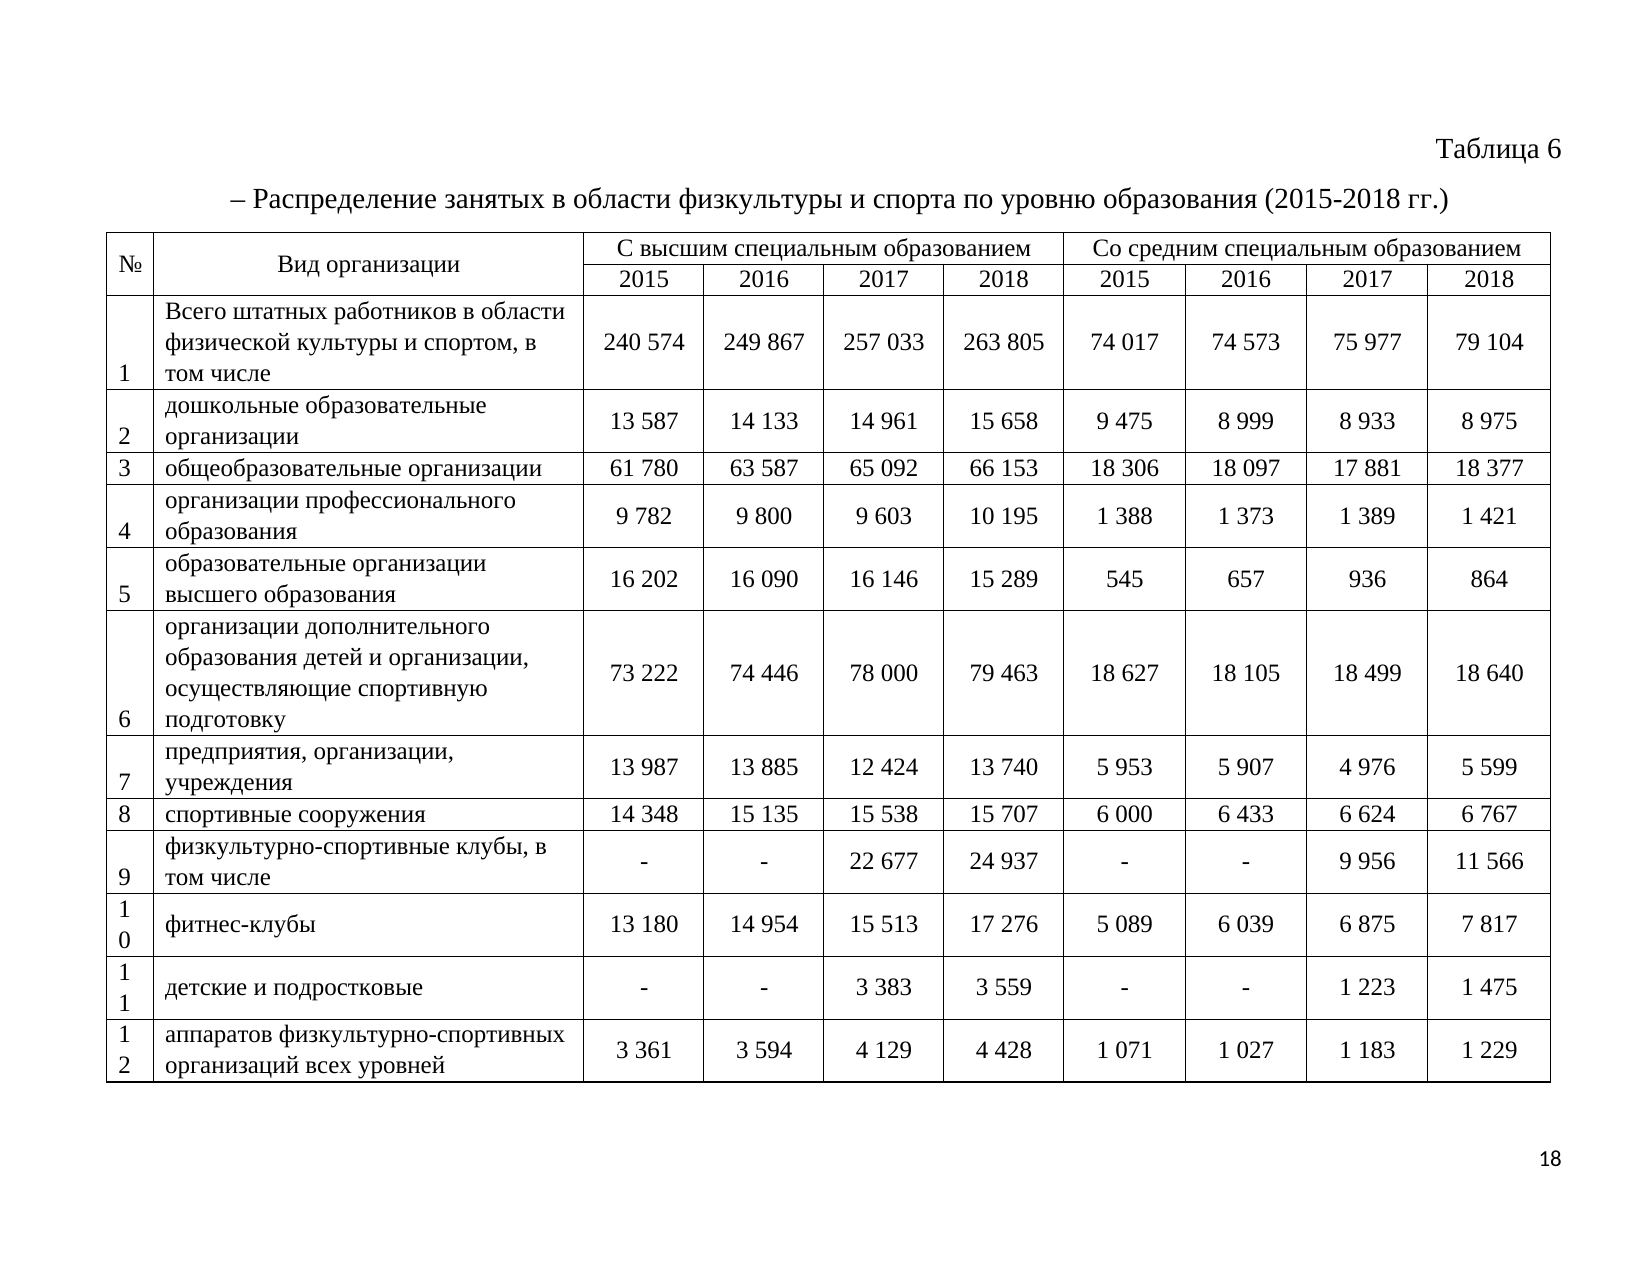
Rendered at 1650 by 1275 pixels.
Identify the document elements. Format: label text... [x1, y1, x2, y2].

table_cell 15 707 [944, 799, 1063, 830]
table_cell 16 146 [824, 548, 943, 610]
table_cell организации профессионального образования [154, 485, 583, 547]
table_cell 9 [107, 831, 153, 893]
table_cell - [584, 831, 703, 893]
table_cell 79 104 [1428, 296, 1550, 389]
table_cell 1 223 [1307, 957, 1427, 1018]
table_cell 18 105 [1186, 611, 1306, 735]
table_cell 2016 [704, 265, 823, 295]
table_cell 74 017 [1064, 296, 1185, 389]
table_cell 15 538 [824, 799, 943, 830]
table_cell 4 129 [824, 1020, 943, 1081]
table_cell 2016 [1186, 265, 1306, 295]
table_cell 2017 [1307, 265, 1427, 295]
table_cell 73 222 [584, 611, 703, 735]
table_cell 5 907 [1186, 736, 1306, 798]
table_cell 16 090 [704, 548, 823, 610]
table_cell аппаратов физкультурно-спортивных организаций всех уровней [154, 1020, 583, 1081]
table_cell 6 767 [1428, 799, 1550, 830]
table_cell 9 603 [824, 485, 943, 547]
table_cell 240 574 [584, 296, 703, 389]
table_cell 4 976 [1307, 736, 1427, 798]
table_cell 1 388 [1064, 485, 1185, 547]
table_cell - [704, 957, 823, 1018]
table_cell 257 033 [824, 296, 943, 389]
table_cell 10 [107, 894, 153, 956]
table_cell 9 800 [704, 485, 823, 547]
table_cell 263 805 [944, 296, 1063, 389]
table_cell 14 348 [584, 799, 703, 830]
table_cell - [584, 957, 703, 1018]
table_cell 3 383 [824, 957, 943, 1018]
table_cell спортивные сооружения [154, 799, 583, 830]
table_cell 7 [107, 736, 153, 798]
table_cell 1 027 [1186, 1020, 1306, 1081]
table_cell - [704, 831, 823, 893]
table_cell 18 097 [1186, 453, 1306, 484]
table_cell 5 599 [1428, 736, 1550, 798]
table_cell 5 [107, 548, 153, 610]
table_cell 10 195 [944, 485, 1063, 547]
table_cell 4 428 [944, 1020, 1063, 1081]
table_cell 7 817 [1428, 894, 1550, 956]
table_cell 864 [1428, 548, 1550, 610]
table_cell 6 [107, 611, 153, 735]
table_cell 14 961 [824, 390, 943, 452]
table_cell образовательные организации высшего образования [154, 548, 583, 610]
table_cell 6 039 [1186, 894, 1306, 956]
table_cell 1 229 [1428, 1020, 1550, 1081]
table_cell 1 389 [1307, 485, 1427, 547]
table_cell 9 956 [1307, 831, 1427, 893]
table_cell 8 [107, 799, 153, 830]
table_cell 1 475 [1428, 957, 1550, 1018]
table_cell 3 594 [704, 1020, 823, 1081]
table_cell 2015 [584, 265, 703, 295]
table_cell 5 089 [1064, 894, 1185, 956]
table_cell 78 000 [824, 611, 943, 735]
table_cell 13 587 [584, 390, 703, 452]
table_cell 18 640 [1428, 611, 1550, 735]
table_cell 2018 [1428, 265, 1550, 295]
table_cell 1 [107, 296, 153, 389]
table_cell 8 999 [1186, 390, 1306, 452]
table_header С высшим специальным образованием [584, 233, 1063, 263]
table_cell 15 289 [944, 548, 1063, 610]
table_cell 12 424 [824, 736, 943, 798]
table_cell 14 133 [704, 390, 823, 452]
table_cell 18 377 [1428, 453, 1550, 484]
table_cell 545 [1064, 548, 1185, 610]
table_cell 22 677 [824, 831, 943, 893]
table_cell 3 361 [584, 1020, 703, 1081]
table_cell организации дополнительного образования детей и организации, осуществляющие спортивную подготовку [154, 611, 583, 735]
table_cell 63 587 [704, 453, 823, 484]
table_cell 2017 [824, 265, 943, 295]
table_cell 249 867 [704, 296, 823, 389]
table_cell 5 953 [1064, 736, 1185, 798]
text Таблица 6 [118, 131, 1561, 164]
table_cell 17 881 [1307, 453, 1427, 484]
table_cell 16 202 [584, 548, 703, 610]
table_cell 15 513 [824, 894, 943, 956]
table_cell 9 782 [584, 485, 703, 547]
table_cell предприятия, организации, учреждения [154, 736, 583, 798]
table_cell 3 559 [944, 957, 1063, 1018]
table_cell 936 [1307, 548, 1427, 610]
table_cell 74 446 [704, 611, 823, 735]
table_cell 657 [1186, 548, 1306, 610]
table_cell 13 180 [584, 894, 703, 956]
table_cell 6 000 [1064, 799, 1185, 830]
table_header Вид организации [154, 233, 583, 295]
text – Распределение занятых в области физкультуры и спорта по уровню образования (2015-2018 гг.) [118, 181, 1561, 215]
table_cell 18 499 [1307, 611, 1427, 735]
table_cell Всего штатных работников в области физической культуры и спортом, в том числе [154, 296, 583, 389]
table_cell общеобразовательные организации [154, 453, 583, 484]
table_cell 8 975 [1428, 390, 1550, 452]
table_cell 79 463 [944, 611, 1063, 735]
table_cell 2 [107, 390, 153, 452]
table_cell - [1064, 831, 1185, 893]
table_cell - [1064, 957, 1185, 1018]
table_cell 12 [107, 1020, 153, 1081]
table_header № [107, 233, 153, 295]
table_cell 75 977 [1307, 296, 1427, 389]
table_cell 14 954 [704, 894, 823, 956]
table_cell 11 [107, 957, 153, 1018]
table_cell дошкольные образовательные организации [154, 390, 583, 452]
table_cell 8 933 [1307, 390, 1427, 452]
table_cell 65 092 [824, 453, 943, 484]
table_cell 18 627 [1064, 611, 1185, 735]
table_cell детские и подростковые [154, 957, 583, 1018]
table_cell 61 780 [584, 453, 703, 484]
table_cell 6 433 [1186, 799, 1306, 830]
table_cell - [1186, 831, 1306, 893]
table_cell физкультурно-спортивные клубы, в том числе [154, 831, 583, 893]
table_cell 13 987 [584, 736, 703, 798]
table_cell 13 740 [944, 736, 1063, 798]
table_cell 2018 [944, 265, 1063, 295]
table_cell 3 [107, 453, 153, 484]
table_cell 18 306 [1064, 453, 1185, 484]
table_cell - [1186, 957, 1306, 1018]
table_header Со средним специальным образованием [1064, 233, 1550, 263]
table_cell 1 373 [1186, 485, 1306, 547]
table_cell 74 573 [1186, 296, 1306, 389]
table_cell 15 658 [944, 390, 1063, 452]
table_cell 6 624 [1307, 799, 1427, 830]
table_cell 4 [107, 485, 153, 547]
table_cell 24 937 [944, 831, 1063, 893]
table_cell фитнес-клубы [154, 894, 583, 956]
table_cell 13 885 [704, 736, 823, 798]
table_cell 1 421 [1428, 485, 1550, 547]
table_cell 9 475 [1064, 390, 1185, 452]
table_cell 15 135 [704, 799, 823, 830]
table_cell 1 183 [1307, 1020, 1427, 1081]
table_cell 17 276 [944, 894, 1063, 956]
table_cell 6 875 [1307, 894, 1427, 956]
table_cell 11 566 [1428, 831, 1550, 893]
table_cell 66 153 [944, 453, 1063, 484]
table_cell 1 071 [1064, 1020, 1185, 1081]
table_cell 2015 [1064, 265, 1185, 295]
